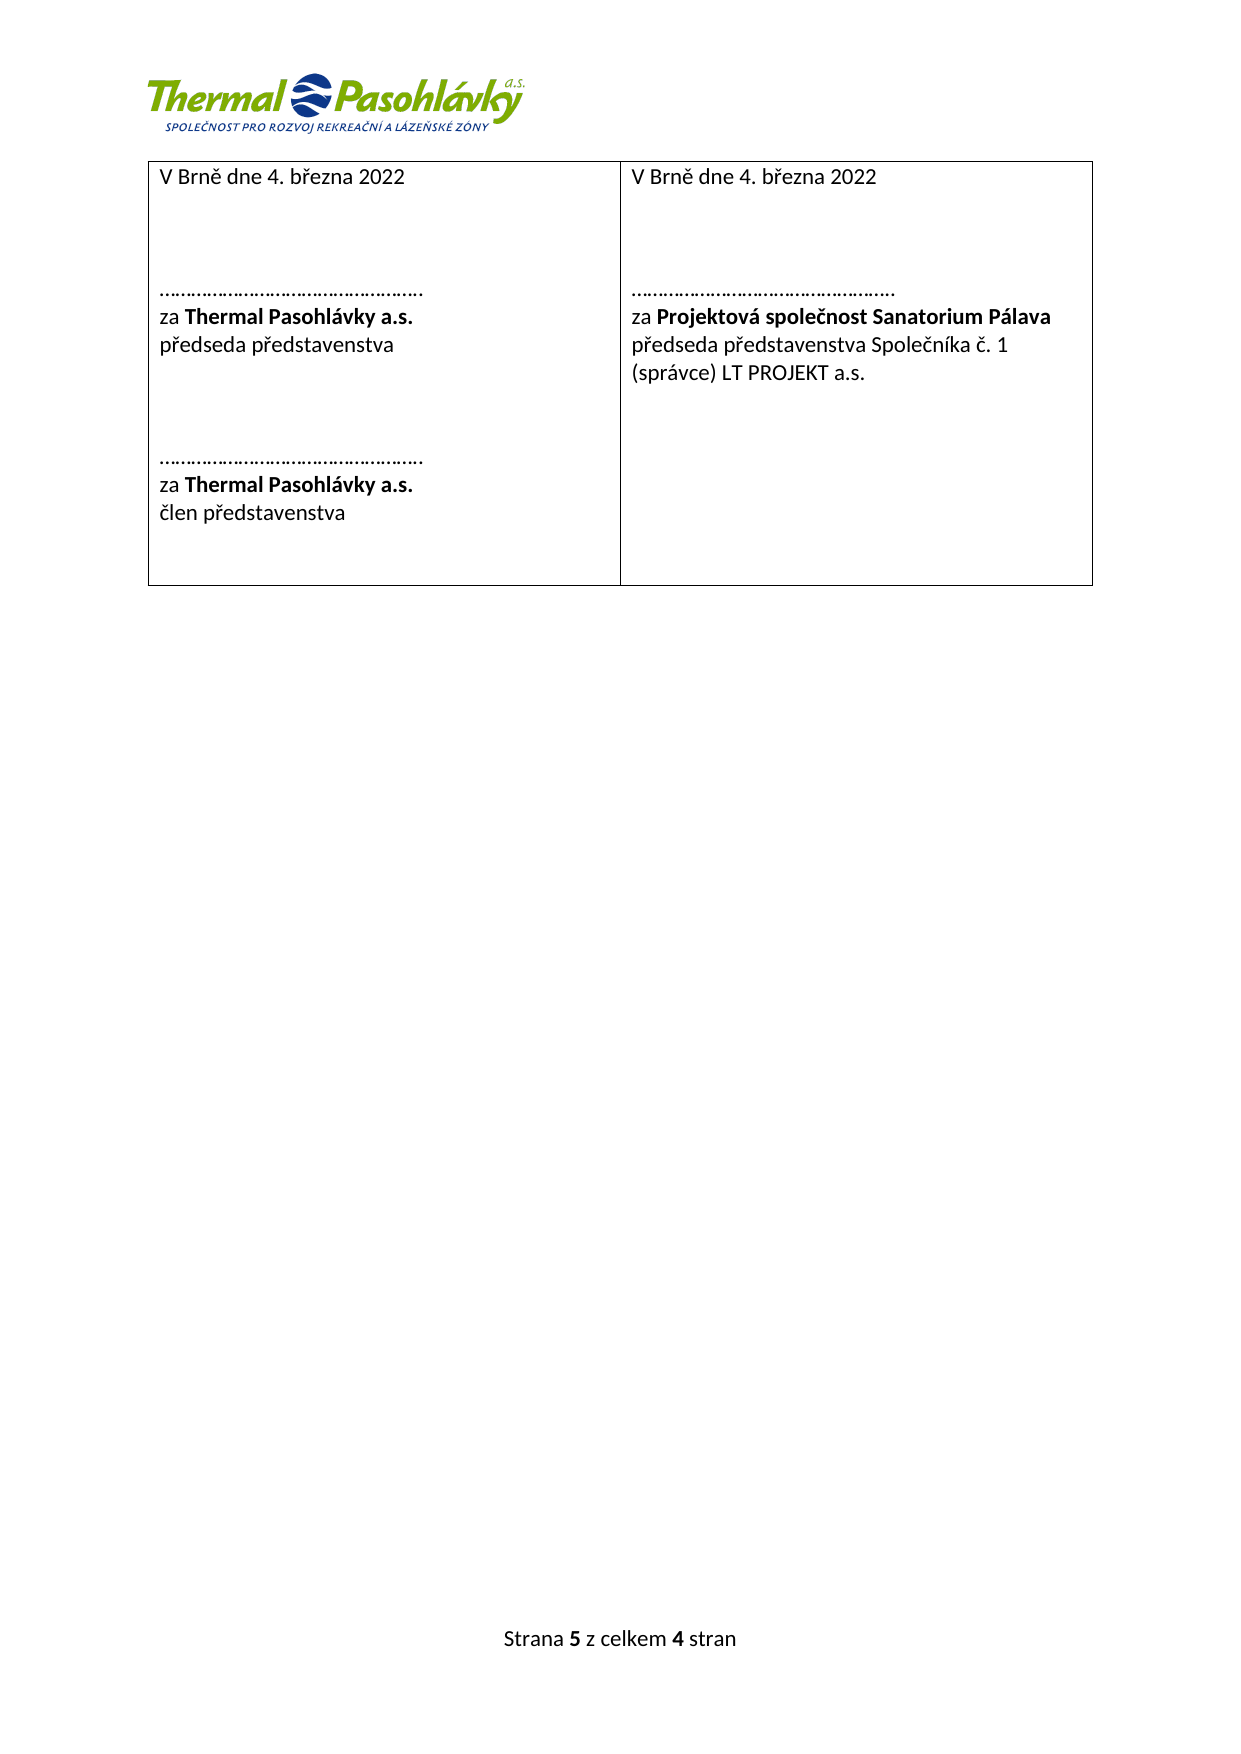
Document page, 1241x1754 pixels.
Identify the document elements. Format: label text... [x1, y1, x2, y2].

table_header V Brně dne 4. března 2022 ………………………………………….. za Projektová společnost Sanatorium Pálava předseda představenstva Společníka č. 1 (správce) LT PROJEKT a.s. [621, 162, 1092, 585]
picture [147, 73, 525, 134]
table_header V Brně dne 4. března 2022 ………………………………………….. za Thermal Pasohlávky a.s. předseda představenstva ………………………………………….. za Thermal Pasohlávky a.s. člen představenstva [149, 162, 620, 585]
